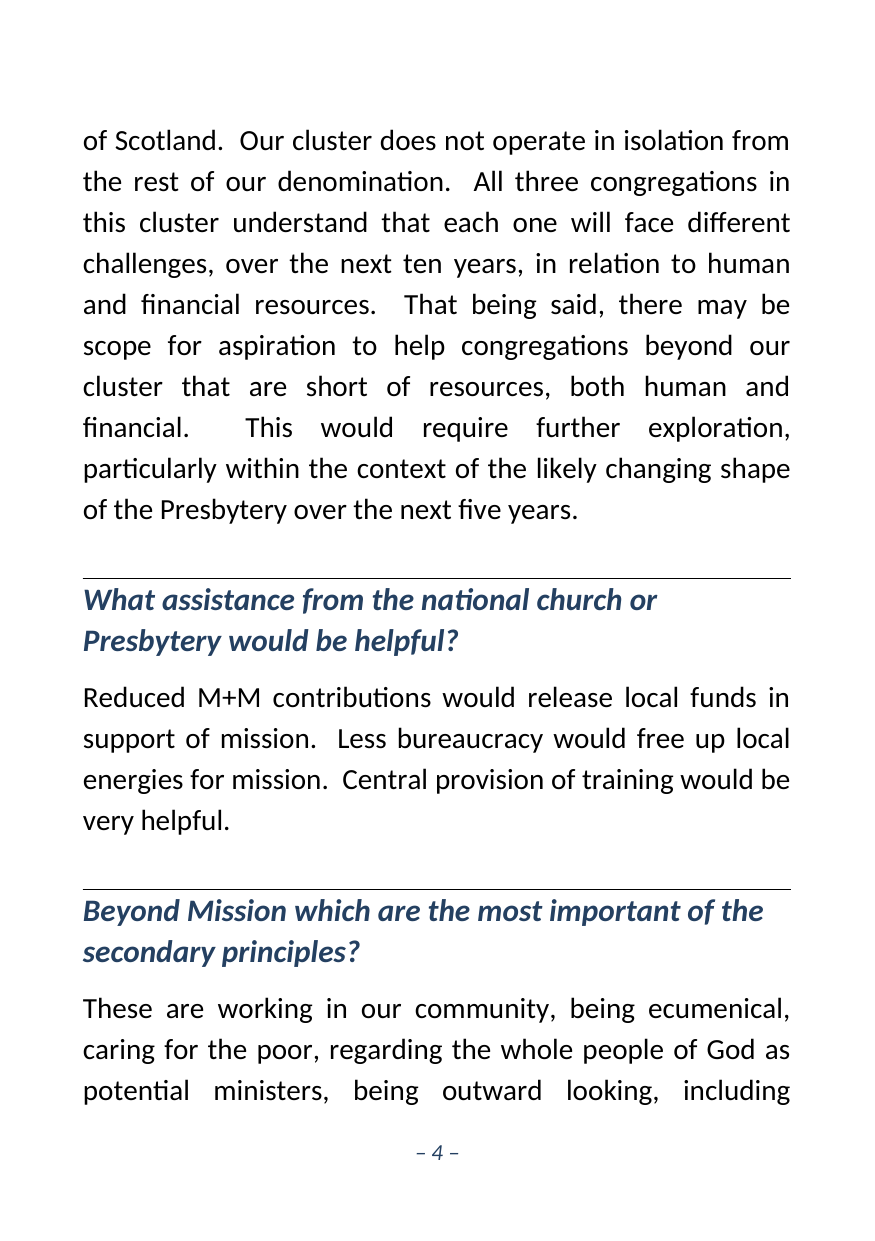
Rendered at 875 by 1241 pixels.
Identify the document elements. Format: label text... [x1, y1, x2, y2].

text Reduced M+M contributions would release local funds in support of mission. Less bureaucracy would free up local energies for mission. Central provision of training would be very helpful. [83, 679, 791, 838]
text What assistance from the national church or Presbytery would be helpful? [83, 579, 791, 659]
text Beyond Mission which are the most important of the secondary principles? [83, 890, 791, 971]
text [83, 990, 791, 1108]
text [83, 122, 791, 526]
